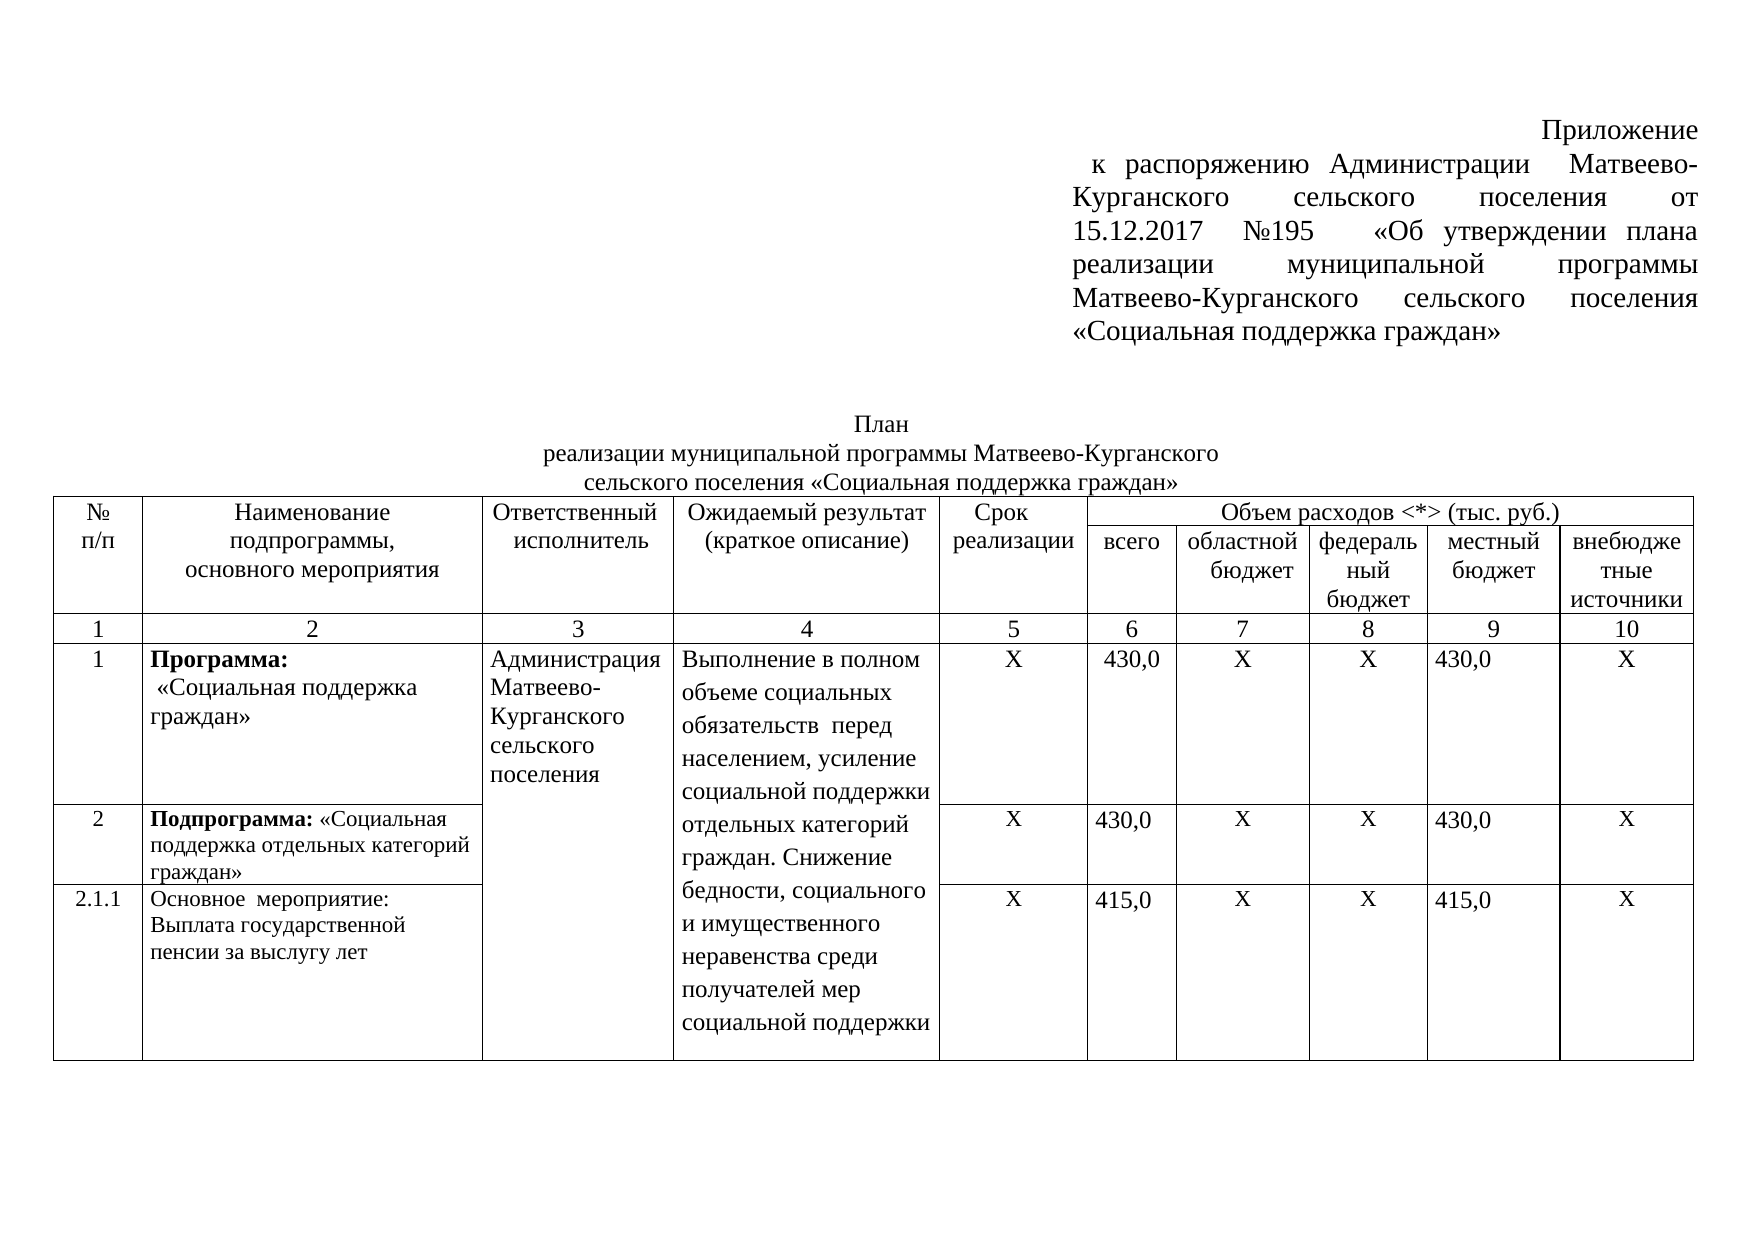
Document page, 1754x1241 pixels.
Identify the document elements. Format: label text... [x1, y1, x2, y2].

table_cell X [1561, 644, 1693, 804]
table_header Срок реализации [940, 497, 1087, 613]
table_cell 1 [54, 614, 142, 643]
table_cell 415,0 [1088, 885, 1176, 1060]
title сельского поселения «Социальная поддержка граждан» [75, 467, 1687, 496]
table_cell X [1177, 885, 1309, 1060]
table_cell X [1310, 644, 1427, 804]
table_cell Администрация Матвеево-Курганского сельского поселения [483, 644, 673, 1060]
table_cell внебюджетные источники [1561, 526, 1693, 613]
table_cell 2 [143, 614, 482, 643]
table_cell Подпрограмма: «Социальная поддержка отдельных категорий граждан» [143, 805, 482, 884]
table_cell 7 [1177, 614, 1309, 643]
table_header Приложение к распоряжению Администрации Матвеево-Курганского сельского поселения от 15.12.2017 №195 «Об утверждении плана реализации муниципальной программы Матвеево-Курганского сельского поселения «Социальная поддержка граждан» [1061, 112, 1710, 381]
table_header Наименование подпрограммы, основного мероприятия [143, 497, 482, 613]
table_header Ожидаемый результат (краткое описание) [674, 497, 939, 613]
table_cell 6 [1088, 614, 1176, 643]
table_cell федеральный бюджет [1310, 526, 1427, 613]
table_cell X [1561, 885, 1693, 1060]
table_cell 8 [1310, 614, 1427, 643]
table_cell 430,0 [1428, 805, 1559, 884]
table_cell Х [940, 805, 1087, 884]
table_cell 5 [940, 614, 1087, 643]
table_cell 9 [1428, 614, 1559, 643]
table_cell 3 [483, 614, 673, 643]
table_header Ответственный исполнитель [483, 497, 673, 613]
table_cell местный бюджет [1428, 526, 1559, 613]
table_cell 1 [54, 644, 142, 804]
table_cell X [1310, 805, 1427, 884]
table_cell Выполнение в полном объеме социальных обязательств перед населением, усиление социальной поддержки отдельных категорий граждан. Снижение бедности, социального и имущественного неравенства среди получателей мер социальной поддержки [674, 644, 939, 1060]
title реализации муниципальной программы Матвеево-Курганского [75, 438, 1687, 467]
table_cell X [1561, 805, 1693, 884]
table_header Объем расходов <*> (тыс. руб.) [1088, 497, 1693, 525]
table_cell 4 [674, 614, 939, 643]
table_cell областной бюджет [1177, 526, 1309, 613]
table_cell 430,0 [1088, 805, 1176, 884]
table_cell 415,0 [1428, 885, 1559, 1060]
table_cell X [1310, 885, 1427, 1060]
table_cell Основное мероприятие: Выплата государственной пенсии за выслугу лет [143, 885, 482, 1060]
table_cell 10 [1561, 614, 1693, 643]
table_cell 430,0 [1088, 644, 1176, 804]
table_cell X [1177, 805, 1309, 884]
table_cell Х [940, 885, 1087, 1060]
text План [75, 409, 1687, 438]
table_cell 430,0 [1428, 644, 1559, 804]
table_cell X [1177, 644, 1309, 804]
table_cell Программа: «Социальная поддержка граждан» [143, 644, 482, 804]
table_cell 2 [54, 805, 142, 884]
table_cell 2.1.1 [54, 885, 142, 1060]
table_header № п/п [54, 497, 142, 613]
table_cell всего [1088, 526, 1176, 613]
table_cell X [940, 644, 1087, 804]
